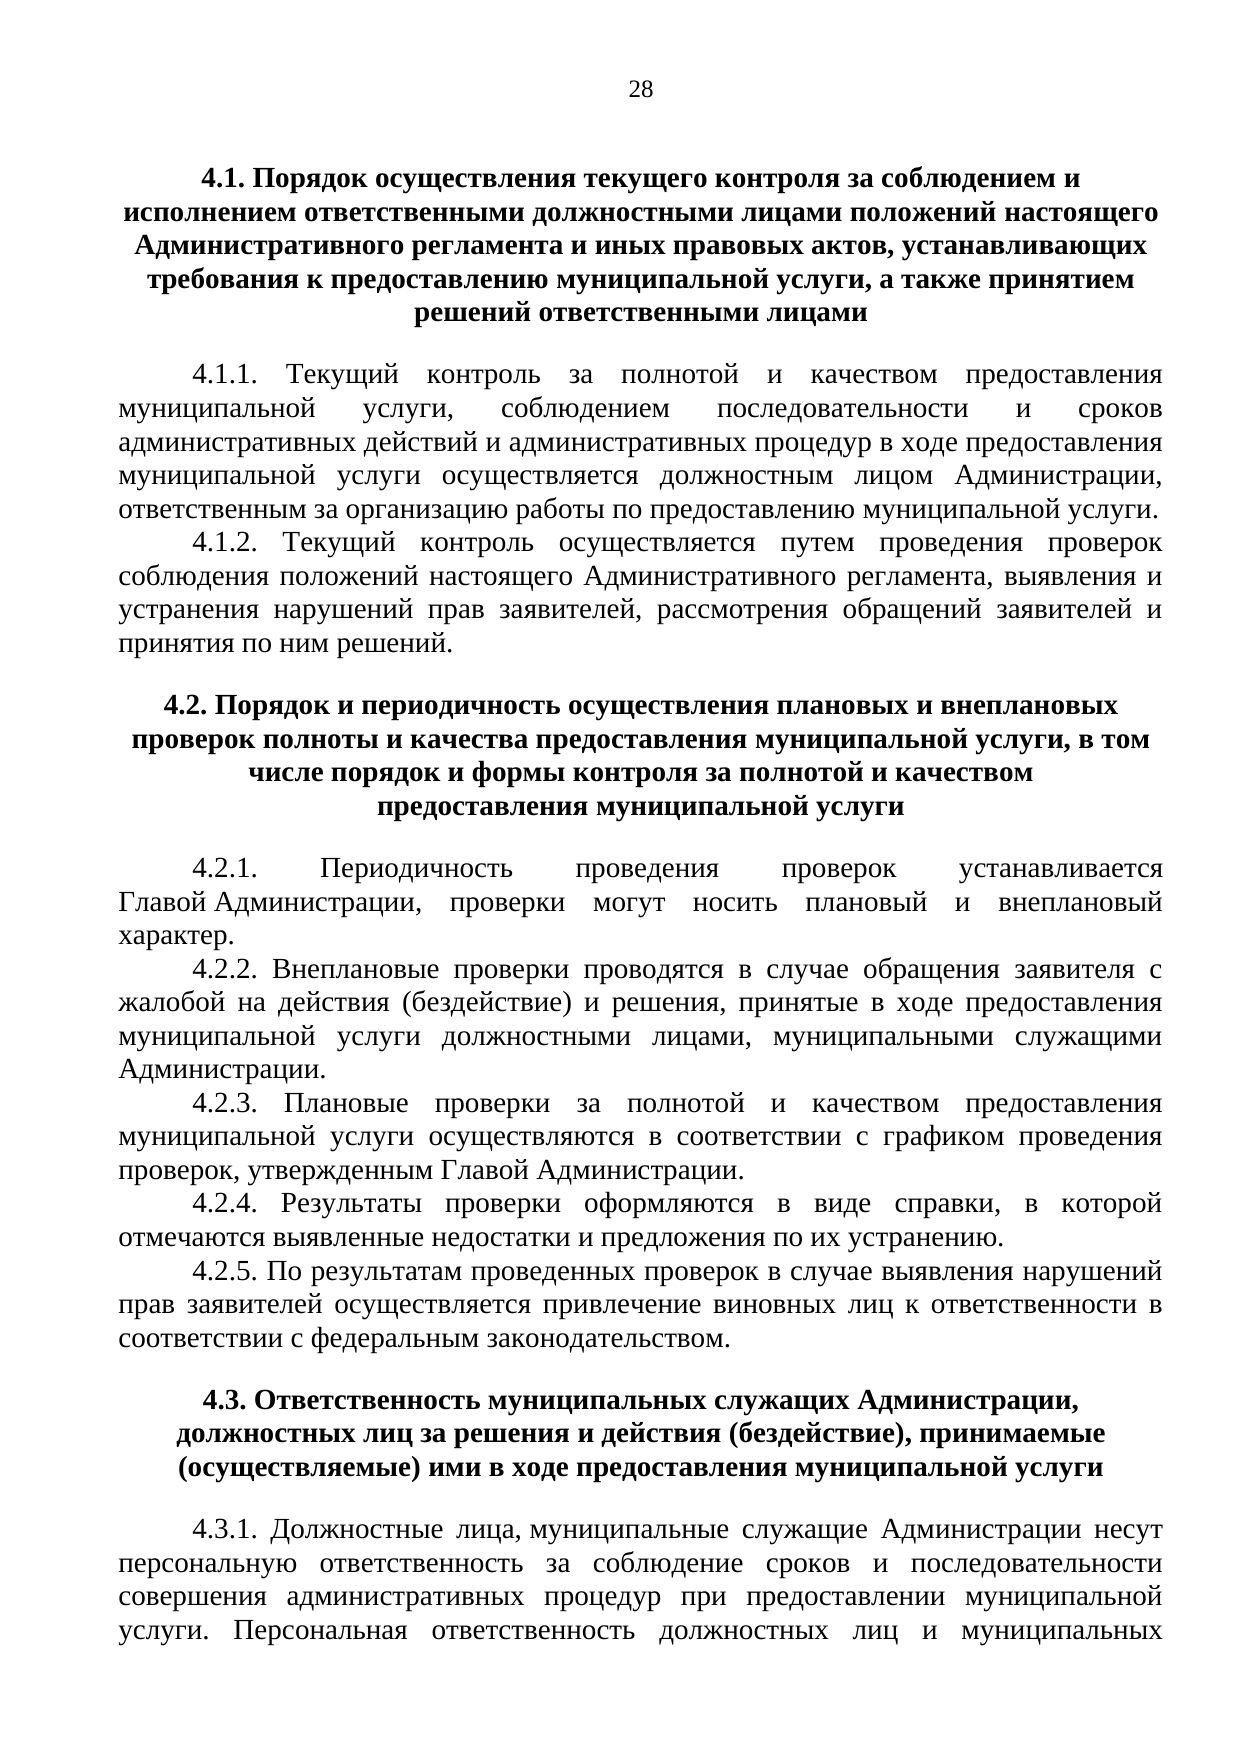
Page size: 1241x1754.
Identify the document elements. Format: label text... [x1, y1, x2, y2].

text 4.2.2. Внеплановые проверки проводятся в случае обращения заявителя с жалобой на действия (бездействие) и решения, принятые в ходе предоставления муниципальной услуги должностными лицами, муниципальными служащими Администрации. [118, 951, 1163, 1085]
text 4.1.1. Текущий контроль за полнотой и качеством предоставления муниципальной услуги, соблюдением последовательности и сроков административных действий и административных процедур в ходе предоставления муниципальной услуги осуществляется должностным лицом Администрации, ответственным за организацию работы по предоставлению муниципальной услуги. [118, 357, 1163, 524]
text 4.2.4. Результаты проверки оформляются в виде справки, в которой отмечаются выявленные недостатки и предложения по их устранению. [118, 1186, 1163, 1253]
text 4.2.1. Периодичность проведения проверок устанавливается Главой Администрации, проверки могут носить плановый и внеплановый характер. [118, 850, 1163, 951]
text 4.2. Порядок и периодичность осуществления плановых и внеплановых проверок полноты и качества предоставления муниципальной услуги, в том числе порядок и формы контроля за полнотой и качеством предоставления муниципальной услуги [118, 687, 1163, 821]
text 4.3. Ответственность муниципальных служащих Администрации, должностных лиц за решения и действия (бездействие), принимаемые (осуществляемые) ими в ходе предоставления муниципальной услуги [118, 1382, 1163, 1483]
text 4.1. Порядок осуществления текущего контроля за соблюдением и исполнением ответственными должностными лицами положений настоящего Административного регламента и иных правовых актов, устанавливающих требования к предоставлению муниципальной услуги, а также принятием решений ответственными лицами [118, 160, 1163, 328]
text 4.1.2. Текущий контроль осуществляется путем проведения проверок соблюдения положений настоящего Административного регламента, выявления и устранения нарушений прав заявителей, рассмотрения обращений заявителей и принятия по ним решений. [118, 524, 1163, 658]
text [118, 1511, 1163, 1646]
text 4.2.3. Плановые проверки за полнотой и качеством предоставления муниципальной услуги осуществляются в соответствии с графиком проведения проверок, утвержденным Главой Администрации. [118, 1085, 1163, 1186]
text 4.2.5. По результатам проведенных проверок в случае выявления нарушений прав заявителей осуществляется привлечение виновных лиц к ответственности в соответствии с федеральным законодательством. [118, 1253, 1163, 1353]
